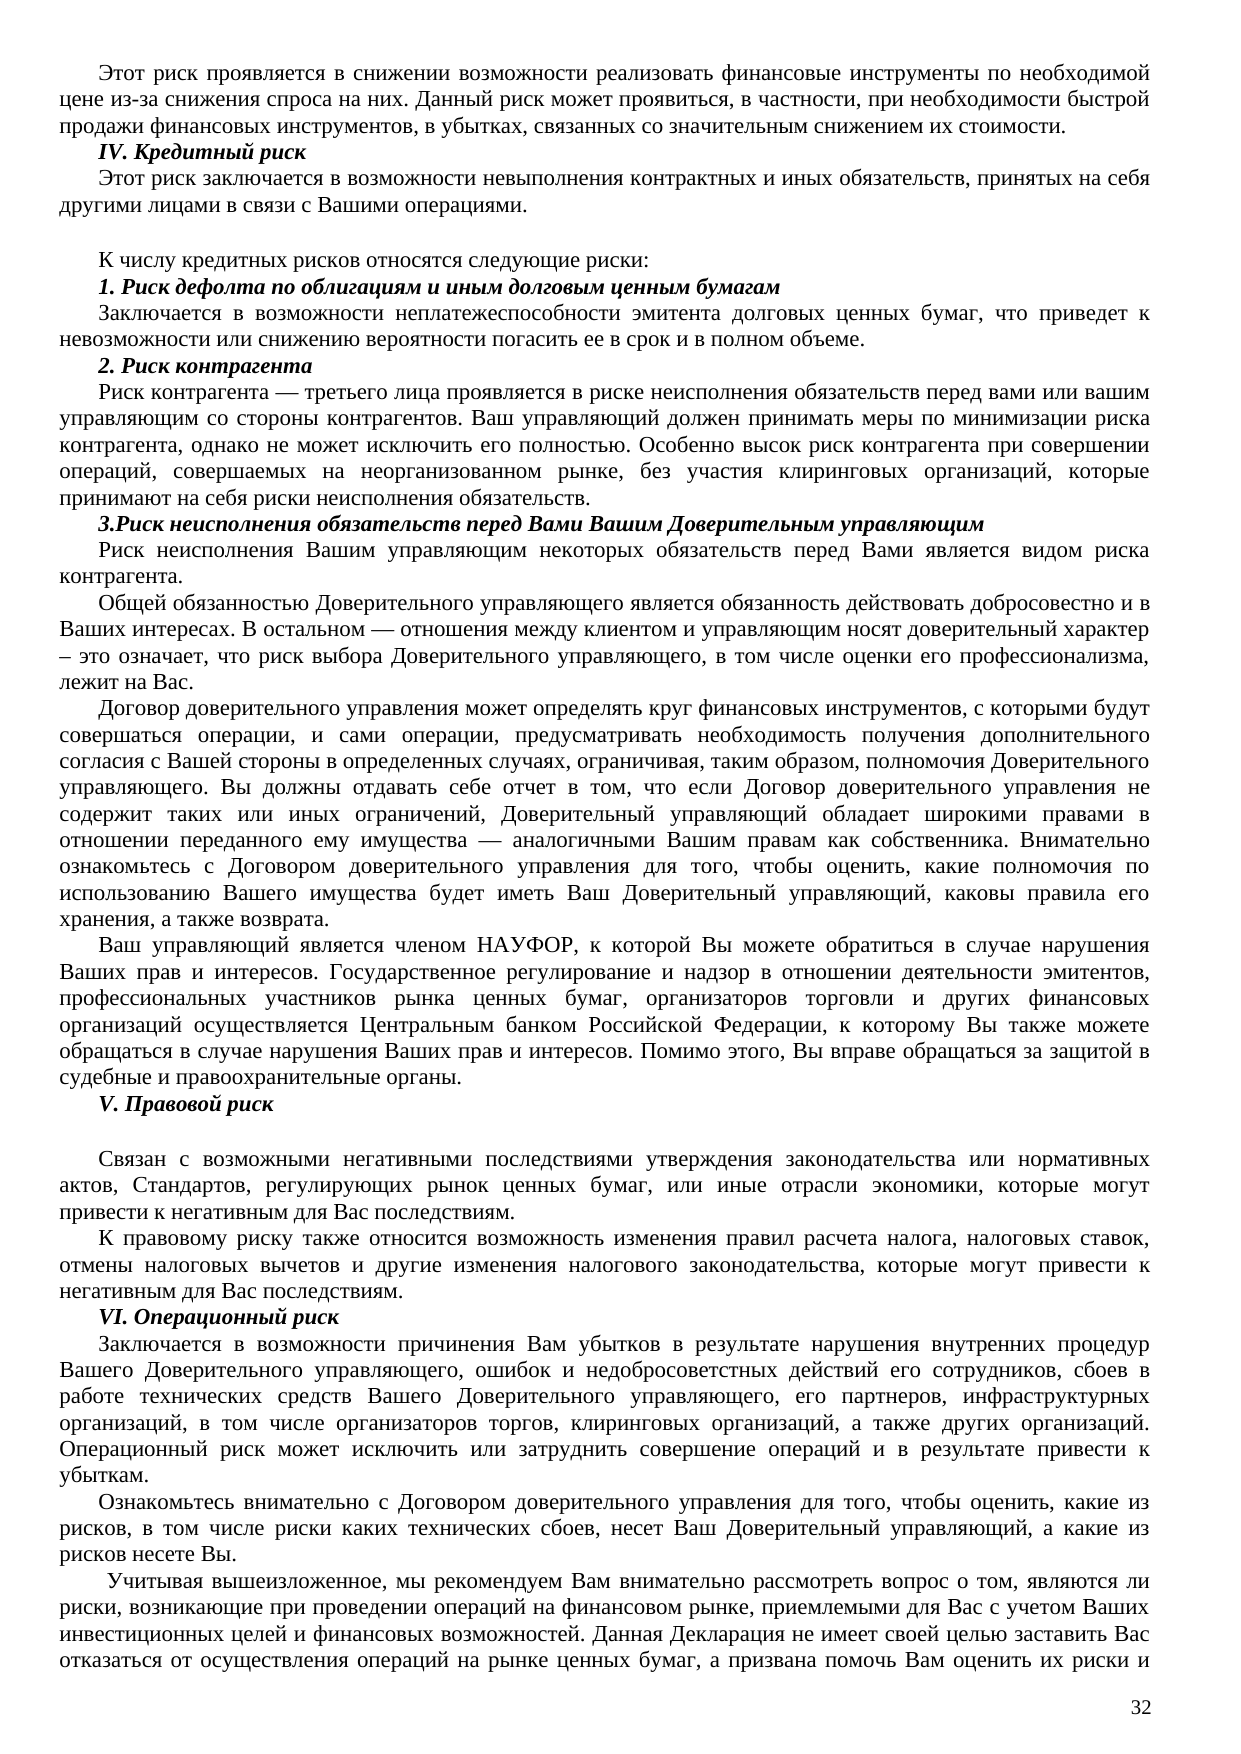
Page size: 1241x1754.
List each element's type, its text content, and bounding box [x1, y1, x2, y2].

text Риск контрагента — третьего лица проявляется в риске неисполнения обязательств перед вами или вашим управляющим со стороны контрагентов. Ваш управляющий должен принимать меры по минимизации риска контрагента, однако не может исключить его полностью. Особенно высок риск контрагента при совершении операций, совершаемых на неорганизованном рынке, без участия клиринговых организаций, которые принимают на себя риски неисполнения обязательств. [59, 378, 1152, 510]
text Риск неисполнения Вашим управляющим некоторых обязательств перед Вами является видом риска контрагента. [59, 536, 1152, 589]
text Ознакомьтесь внимательно с Договором доверительного управления для того, чтобы оценить, какие из рисков, в том числе риски каких технических сбоев, несет Ваш Доверительный управляющий, а какие из рисков несете Вы. [59, 1488, 1152, 1567]
text VI. Операционный риск [59, 1303, 1152, 1330]
text Этот риск проявляется в снижении возможности реализовать финансовые инструменты по необходимой цене из-за снижения спроса на них. Данный риск может проявиться, в частности, при необходимости быстрой продажи финансовых инструментов, в убытках, связанных со значительным снижением их стоимости. [59, 59, 1152, 138]
text Заключается в возможности неплатежеспособности эмитента долговых ценных бумаг, что приведет к невозможности или снижению вероятности погасить ее в срок и в полном объеме. [59, 299, 1152, 352]
text Ваш управляющий является членом НАУФОР, к которой Вы можете обратиться в случае нарушения Ваших прав и интересов. Государственное регулирование и надзор в отношении деятельности эмитентов, профессиональных участников рынка ценных бумаг, организаторов торговли и других финансовых организаций осуществляется Центральным банком Российской Федерации, к которому Вы также можете обращаться в случае нарушения Ваших прав и интересов. Помимо этого, Вы вправе обращаться за защитой в судебные и правоохранительные органы. [59, 932, 1152, 1090]
text Общей обязанностью Доверительного управляющего является обязанность действовать добросовестно и в Ваших интересах. В остальном — отношения между клиентом и управляющим носят доверительный характер – это означает, что риск выбора Доверительного управляющего, в том числе оценки его профессионализма, лежит на Вас. [59, 589, 1152, 694]
text 1. Риск дефолта по облигациям и иным долговым ценным бумагам [59, 273, 1152, 299]
text IV. Кредитный риск [59, 138, 1152, 164]
text 3.Риск неисполнения обязательств перед Вами Вашим Доверительным управляющим [59, 510, 1152, 536]
text К правовому риску также относится возможность изменения правил расчета налога, налоговых ставок, отмены налоговых вычетов и другие изменения налогового законодательства, которые могут привести к негативным для Вас последствиям. [59, 1224, 1152, 1303]
text Связан с возможными негативными последствиями утверждения законодательства или нормативных актов, Стандартов, регулирующих рынок ценных бумаг, или иные отрасли экономики, которые могут привести к негативным для Вас последствиям. [59, 1145, 1152, 1224]
text V. Правовой риск [59, 1090, 1152, 1116]
text К числу кредитных рисков относятся следующие риски: [59, 246, 1152, 273]
text Этот риск заключается в возможности невыполнения контрактных и иных обязательств, принятых на себя другими лицами в связи с Вашими операциями. [59, 164, 1152, 217]
text Договор доверительного управления может определять круг финансовых инструментов, с которыми будут совершаться операции, и сами операции, предусматривать необходимость получения дополнительного согласия с Вашей стороны в определенных случаях, ограничивая, таким образом, полномочия Доверительного управляющего. Вы должны отдавать себе отчет в том, что если Договор доверительного управления не содержит таких или иных ограничений, Доверительный управляющий обладает широкими правами в отношении переданного ему имущества — аналогичными Вашим правам как собственника. Внимательно ознакомьтесь с Договором доверительного управления для того, чтобы оценить, какие полномочия по использованию Вашего имущества будет иметь Ваш Доверительный управляющий, каковы правила его хранения, а также возврата. [59, 694, 1152, 932]
text 2. Риск контрагента [59, 352, 1152, 378]
text Заключается в возможности причинения Вам убытков в результате нарушения внутренних процедур Вашего Доверительного управляющего, ошибок и недобросоветстных действий его сотрудников, сбоев в работе технических средств Вашего Доверительного управляющего, его партнеров, инфраструктурных организаций, в том числе организаторов торгов, клиринговых организаций, а также других организаций. Операционный риск может исключить или затруднить совершение операций и в результате привести к убыткам. [59, 1330, 1152, 1488]
